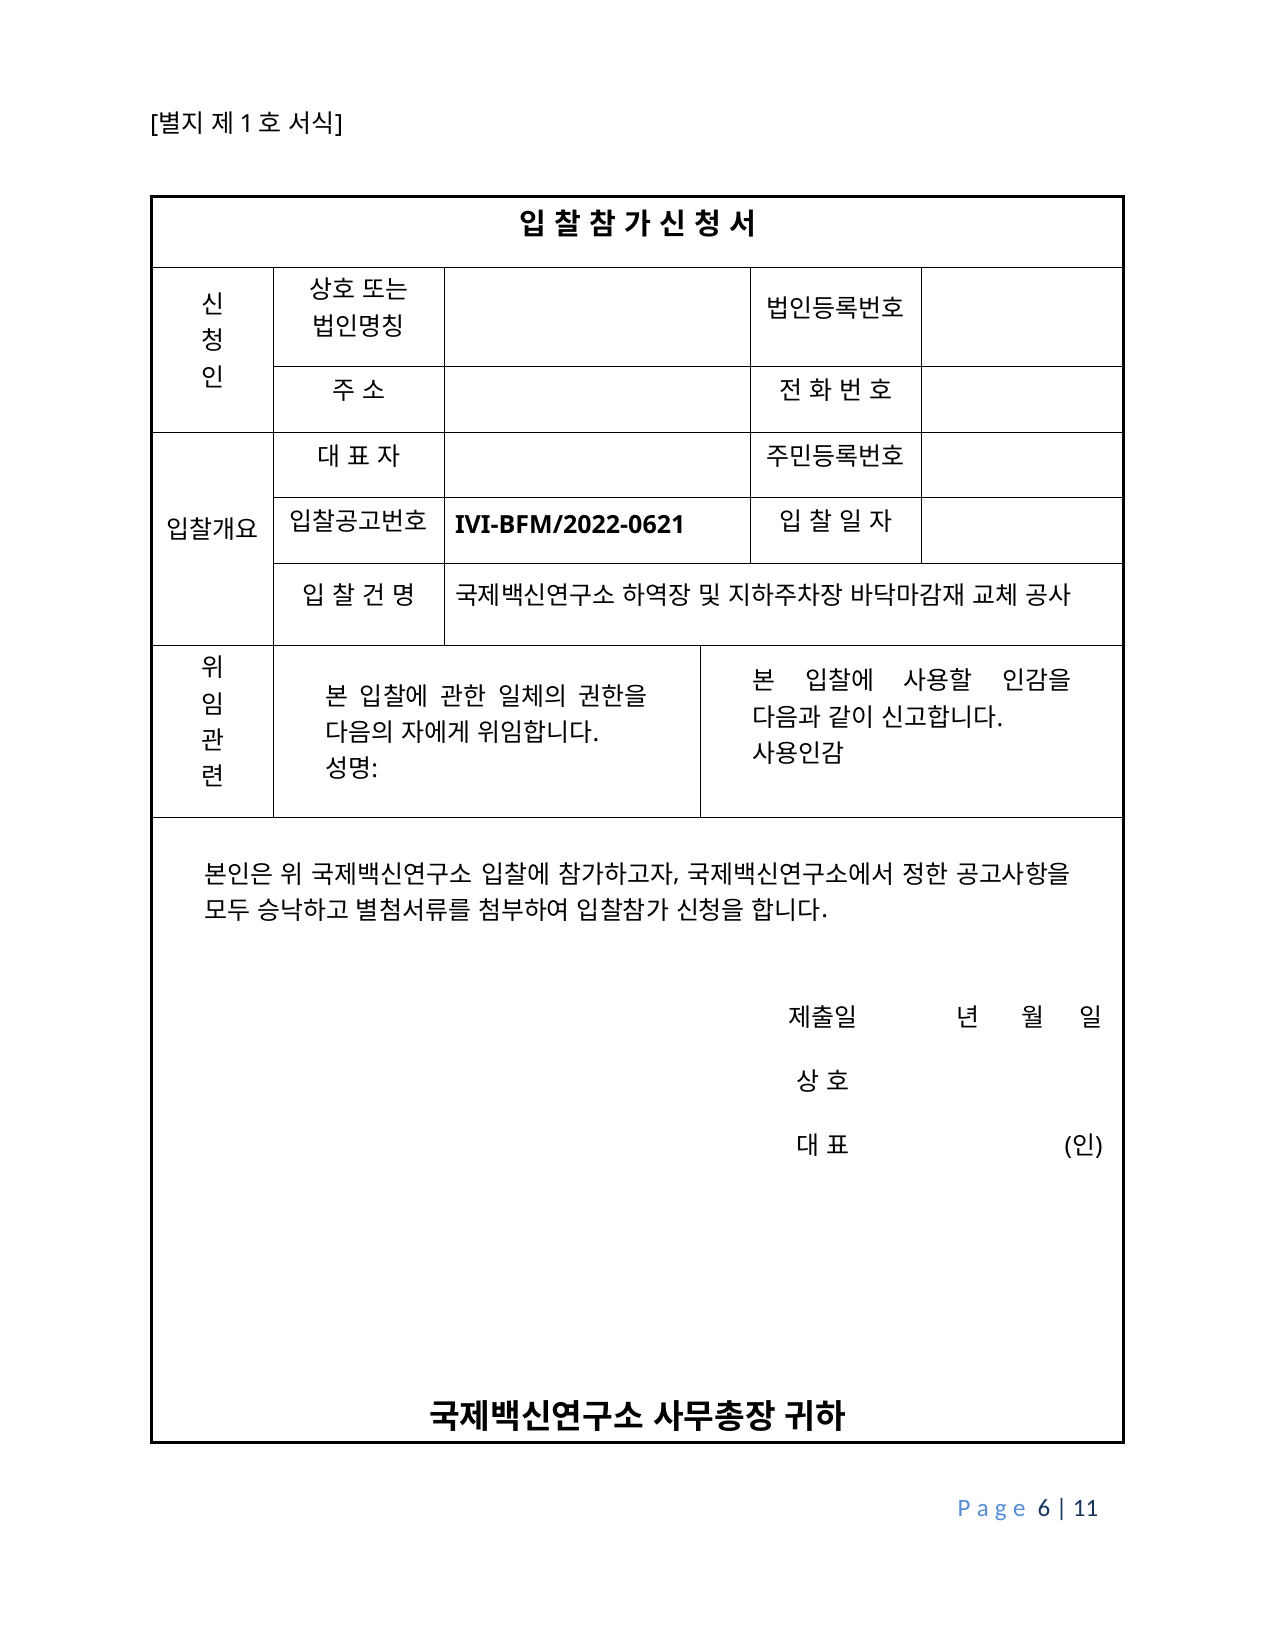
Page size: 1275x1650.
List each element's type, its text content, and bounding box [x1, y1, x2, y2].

table_header 입 찰 참 가 신 청 서 [153, 198, 1122, 267]
table_cell 상호 또는 법인명칭 [274, 268, 444, 366]
table_cell 입 찰 일 자 [751, 498, 921, 563]
table_cell 주민등록번호 [751, 433, 921, 497]
table_cell 입찰개요 [153, 433, 273, 644]
table_cell 입 찰 건 명 [274, 564, 444, 644]
table_cell [445, 433, 750, 497]
table_cell 주 소 [274, 367, 444, 432]
table_cell [445, 268, 750, 366]
table_cell [922, 433, 1122, 497]
table_cell [445, 367, 750, 432]
table_cell IVI-BFM/2022-0621 [445, 498, 750, 563]
table_cell [922, 367, 1122, 432]
table_cell 위 임 관 련 [153, 646, 273, 817]
table_cell 국제백신연구소 하역장 및 지하주차장 바닥마감재 교체 공사 [445, 564, 1122, 644]
table_cell 전 화 번 호 [751, 367, 921, 432]
table_cell 대 표 자 [274, 433, 444, 497]
table_cell 법인등록번호 [751, 268, 921, 366]
table_cell 신 청 인 [153, 268, 273, 432]
table_cell 본 입찰에 관한 일체의 권한을 다음의 자에게 위임합니다. 성명: [274, 646, 700, 817]
text [별지 제1호 서식] [150, 103, 1125, 139]
table_cell [922, 268, 1122, 366]
table_cell 본 입찰에 사용할 인감을 다음과 같이 신고합니다. 사용인감 [701, 646, 1122, 817]
table_cell 입찰공고번호 [274, 498, 444, 563]
table_cell 본인은 위 국제백신연구소 입찰에 참가하고자, 국제백신연구소에서 정한 공고사항을 모두 승낙하고 별첨서류를 첨부하여 입찰참가 신청을 합니다. 국제백신연구소 사무총장 귀하 [153, 818, 1122, 1441]
table_cell [922, 498, 1122, 563]
